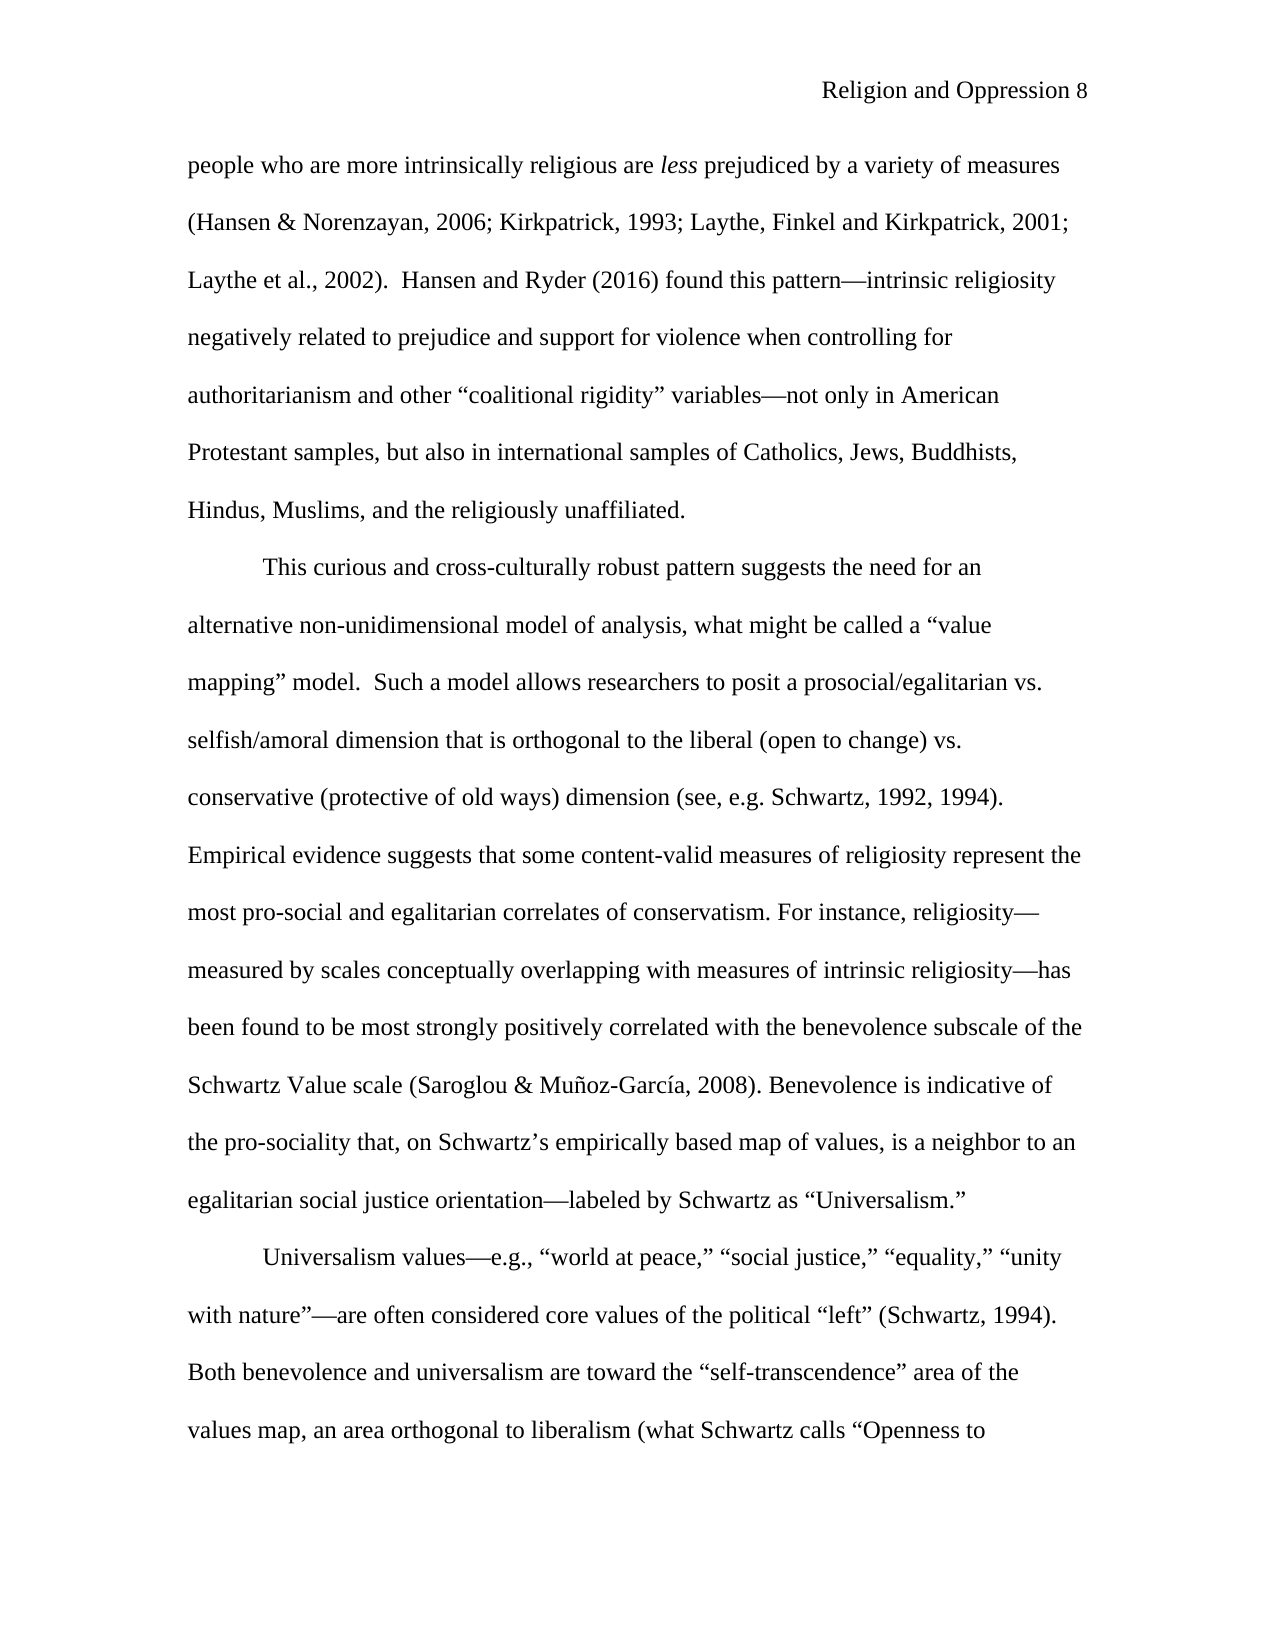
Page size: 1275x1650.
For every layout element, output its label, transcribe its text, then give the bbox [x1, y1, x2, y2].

text This curious and cross-culturally robust pattern suggests the need for an alternative non-unidimensional model of analysis, what might be called a “value mapping” model. Such a model allows researchers to posit a prosocial/egalitarian vs. selfish/amoral dimension that is orthogonal to the liberal (open to change) vs. conservative (protective of old ways) dimension (see, e.g. Schwartz, 1992, 1994). Empirical evidence suggests that some content-valid measures of religiosity represent the most pro-social and egalitarian correlates of conservatism. For instance, religiosity—measured by scales conceptually overlapping with measures of intrinsic religiosity—has been found to be most strongly positively correlated with the benevolence subscale of the Schwartz Value scale (Saroglou & Muñoz-García, 2008). Benevolence is indicative of the pro-sociality that, on Schwartz’s empirically based map of values, is a neighbor to an egalitarian social justice orientation—labeled by Schwartz as “Universalism.” [187, 552, 1087, 1214]
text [187, 150, 1087, 524]
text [187, 1242, 1087, 1444]
